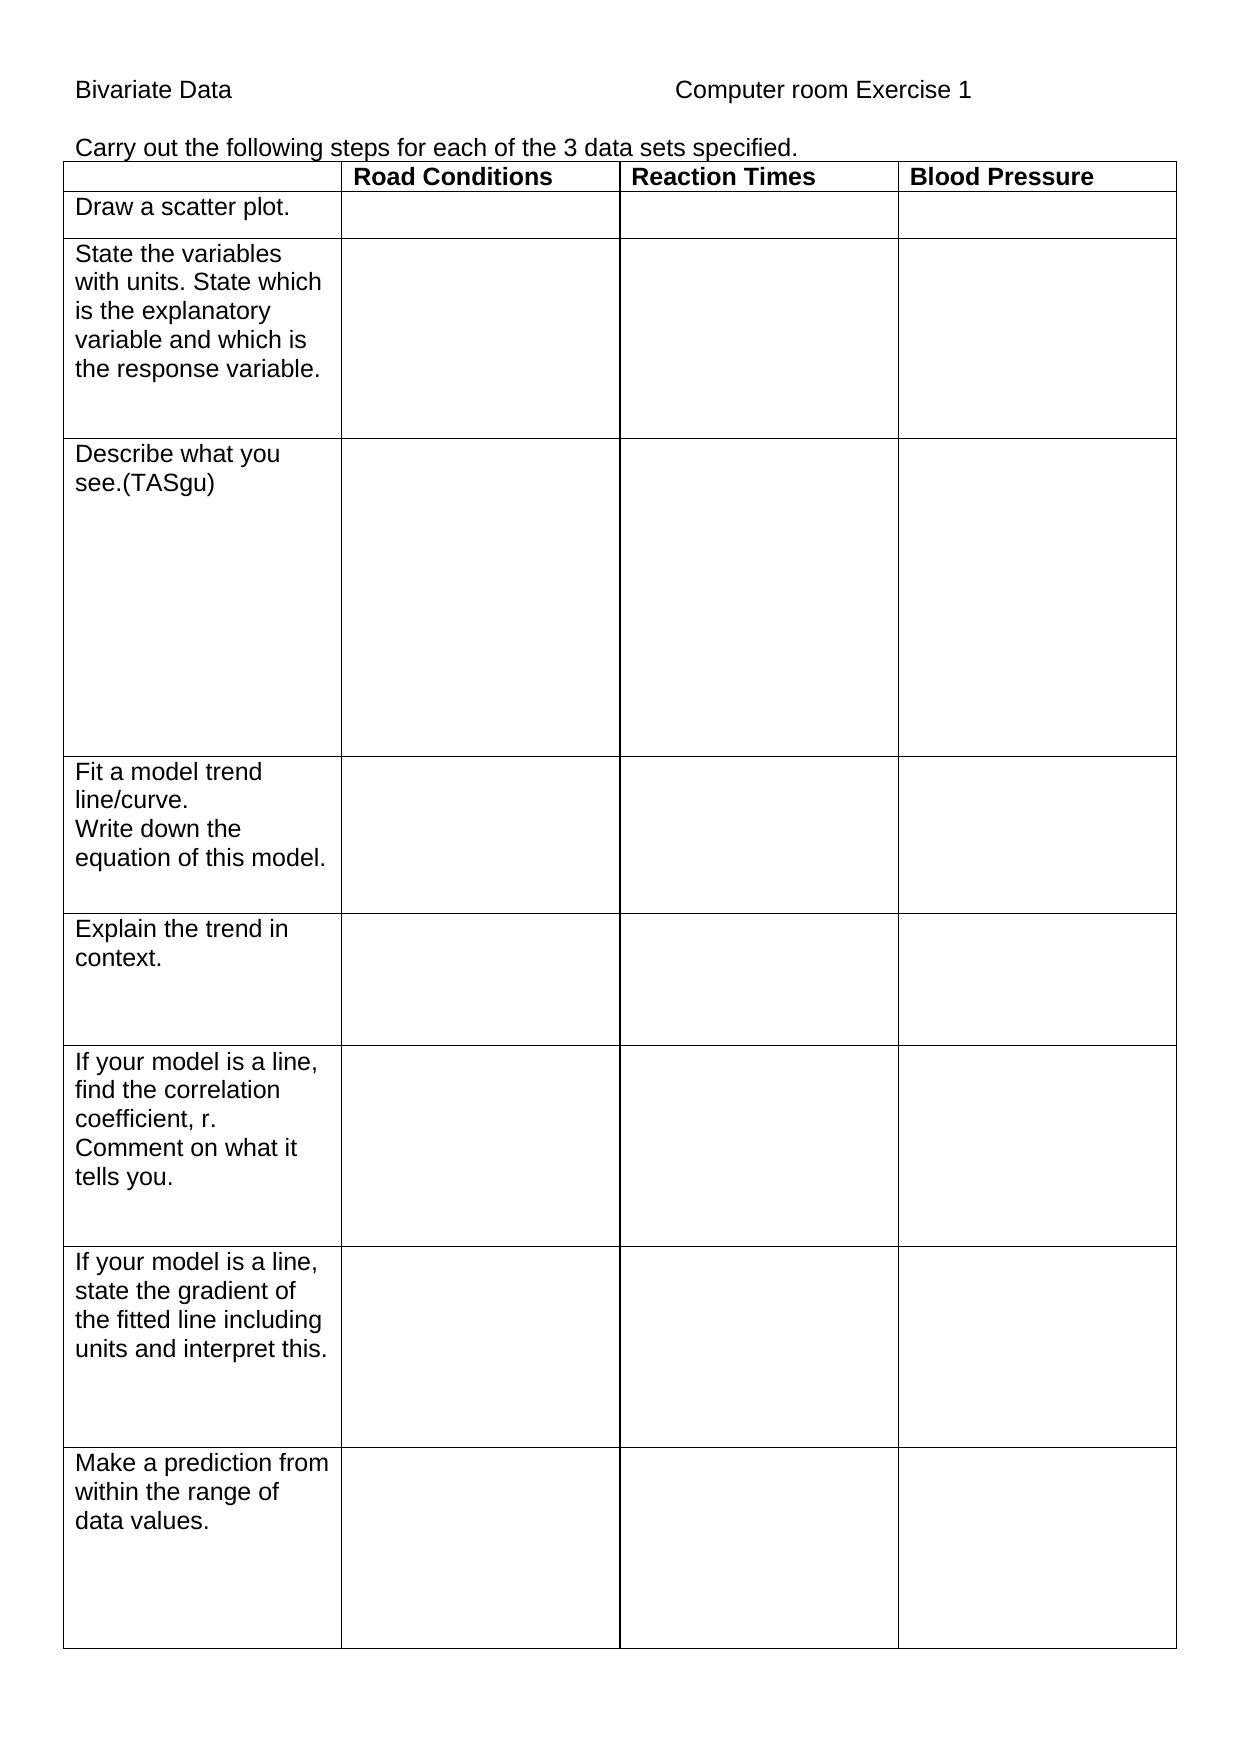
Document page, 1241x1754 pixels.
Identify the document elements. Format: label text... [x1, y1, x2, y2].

table_cell State the variables with units. State which is the explanatory variable and which is the response variable. [64, 239, 341, 438]
table_cell [621, 439, 898, 756]
table_cell [899, 239, 1176, 438]
table_cell [342, 1046, 619, 1246]
table_cell [899, 1448, 1176, 1648]
table_cell [899, 192, 1176, 237]
table_cell [342, 192, 619, 237]
table_header Blood Pressure [899, 162, 1176, 191]
table_cell [621, 1448, 898, 1648]
table_cell [899, 1247, 1176, 1447]
text Carry out the following steps for each of the 3 data sets specified. [75, 132, 1165, 161]
table_cell If your model is a line, state the gradient of the fitted line including units and interpret this. [64, 1247, 341, 1447]
table_cell [899, 914, 1176, 1045]
table_cell [899, 1046, 1176, 1246]
table_cell [342, 439, 619, 756]
table_cell Describe what you see.(TASgu) [64, 439, 341, 756]
table_cell Explain the trend in context. [64, 914, 341, 1045]
table_cell [342, 239, 619, 438]
table_cell [621, 192, 898, 237]
table_cell [621, 914, 898, 1045]
table_cell Fit a model trend line/curve. Write down the equation of this model. [64, 757, 341, 913]
table_cell [899, 439, 1176, 756]
table_header Reaction Times [621, 162, 898, 191]
table_cell If your model is a line, find the correlation coefficient, r. Comment on what it tells you. [64, 1046, 341, 1246]
table_cell [621, 239, 898, 438]
table_cell Make a prediction from within the range of data values. [64, 1448, 341, 1648]
table_header [64, 162, 341, 191]
table_cell [342, 757, 619, 913]
table_header Road Conditions [342, 162, 619, 191]
table_cell [899, 757, 1176, 913]
table_cell [342, 1448, 619, 1648]
table_cell [342, 1247, 619, 1447]
table_cell Draw a scatter plot. [64, 192, 341, 237]
table_cell [621, 757, 898, 913]
table_cell [621, 1247, 898, 1447]
text Bivariate Data Computer room Exercise 1 [75, 75, 1165, 104]
table_cell [342, 914, 619, 1045]
table_cell [621, 1046, 898, 1246]
